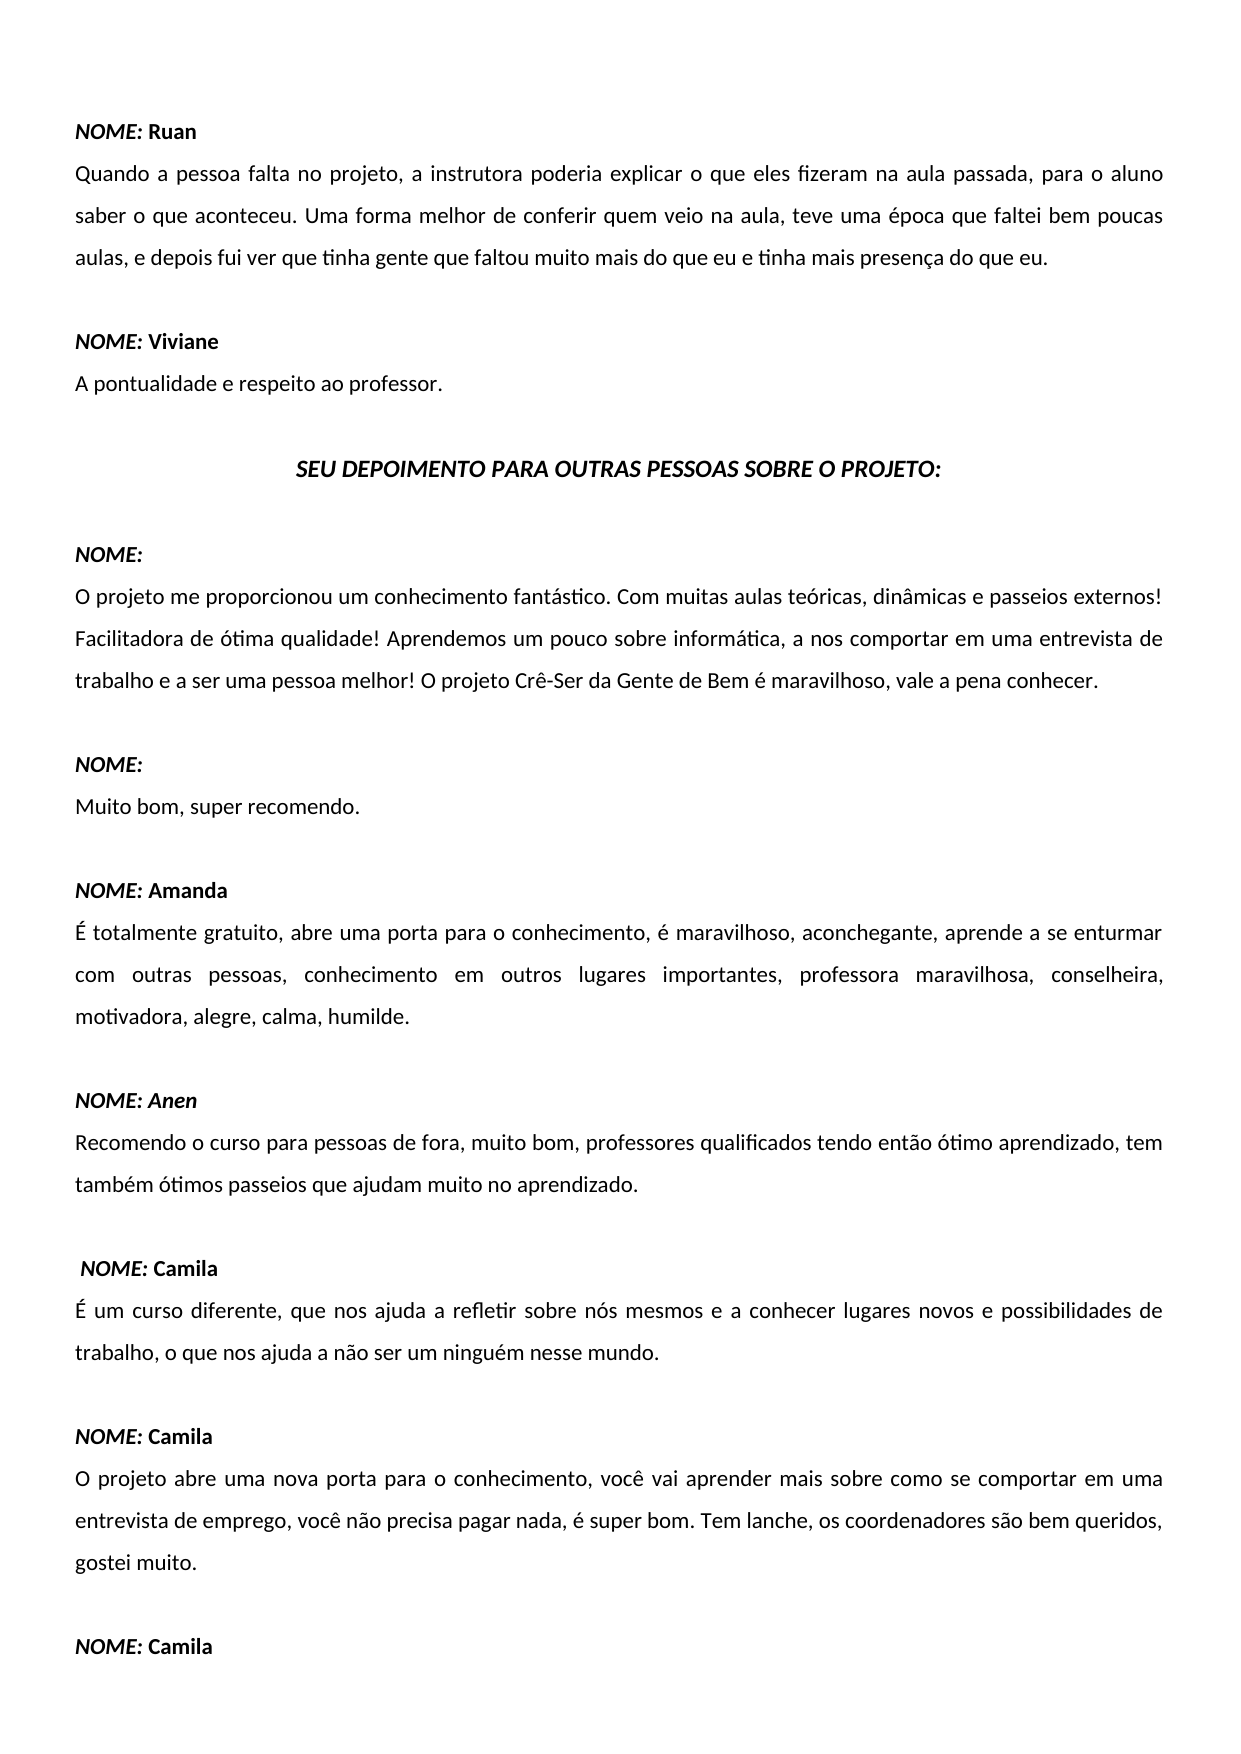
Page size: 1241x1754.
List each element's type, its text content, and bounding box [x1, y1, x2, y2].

text NOME: Anen [75, 1086, 1165, 1114]
text NOME: Ruan [75, 117, 1165, 145]
text Recomendo o curso para pessoas de fora, muito bom, professores qualificados tendo então ótimo aprendizado, tem também ótimos passeios que ajudam muito no aprendizado. [75, 1128, 1165, 1198]
text NOME: Amanda [75, 876, 1165, 904]
text Quando a pessoa falta no projeto, a instrutora poderia explicar o que eles fizeram na aula passada, para o aluno saber o que aconteceu. Uma forma melhor de conferir quem veio na aula, teve uma época que faltei bem poucas aulas, e depois fui ver que tinha gente que faltou muito mais do que eu e tinha mais presença do que eu. [75, 159, 1165, 271]
text NOME: Viviane [75, 327, 1165, 355]
text A pontualidade e respeito ao professor. [75, 369, 1165, 397]
text NOME: Camila [75, 1254, 1165, 1282]
text SEU DEPOIMENTO PARA OUTRAS PESSOAS SOBRE O PROJETO: [75, 453, 1165, 483]
text É totalmente gratuito, abre uma porta para o conhecimento, é maravilhoso, aconchegante, aprende a se enturmar com outras pessoas, conhecimento em outros lugares importantes, professora maravilhosa, conselheira, motivadora, alegre, calma, humilde. [75, 918, 1165, 1030]
text NOME: [75, 750, 1165, 778]
text NOME: Camila [75, 1632, 1165, 1660]
text O projeto abre uma nova porta para o conhecimento, você vai aprender mais sobre como se comportar em uma entrevista de emprego, você não precisa pagar nada, é super bom. Tem lanche, os coordenadores são bem queridos, gostei muito. [75, 1464, 1165, 1576]
text Muito bom, super recomendo. [75, 792, 1165, 820]
text É um curso diferente, que nos ajuda a refletir sobre nós mesmos e a conhecer lugares novos e possibilidades de trabalho, o que nos ajuda a não ser um ninguém nesse mundo. [75, 1296, 1165, 1366]
text O projeto me proporcionou um conhecimento fantástico. Com muitas aulas teóricas, dinâmicas e passeios externos! Facilitadora de ótima qualidade! Aprendemos um pouco sobre informática, a nos comportar em uma entrevista de trabalho e a ser uma pessoa melhor! O projeto Crê-Ser da Gente de Bem é maravilhoso, vale a pena conhecer. [75, 582, 1165, 694]
text NOME: Camila [75, 1422, 1165, 1450]
text NOME: [75, 541, 1165, 568]
